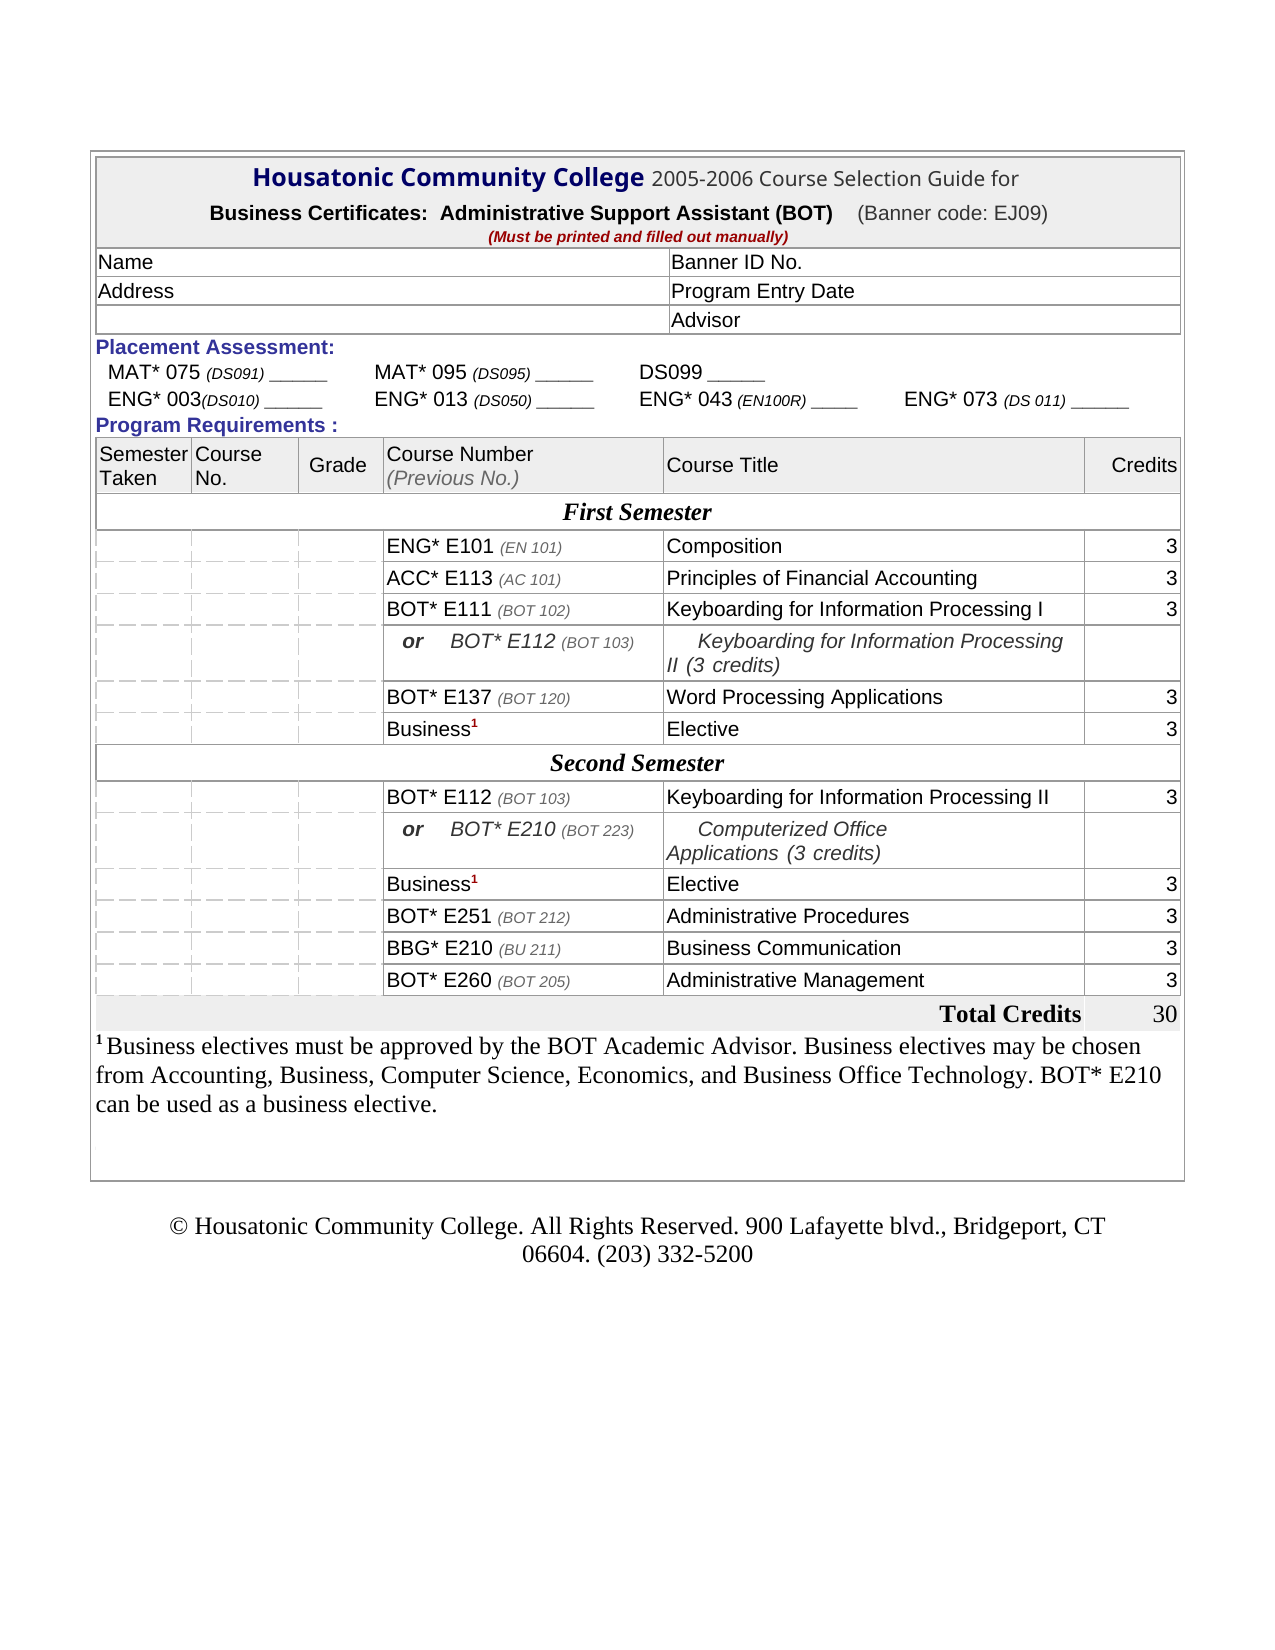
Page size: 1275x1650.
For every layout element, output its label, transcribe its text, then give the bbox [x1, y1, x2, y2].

table_header Placement Assessment: Program Requirements : 1 Business electives must be approved by the BOT Academic Advisor. Business electives may be chosen from Accounting, Business, Computer Science, Economics, and Business Office Technology. BOT* E210 can be used as a business elective. [91, 152, 1184, 1180]
text © Housatonic Community College. All Rights Reserved. 900 Lafayette blvd., Bridgeport, CT 06604. (203) 332-5200 [150, 1211, 1125, 1268]
